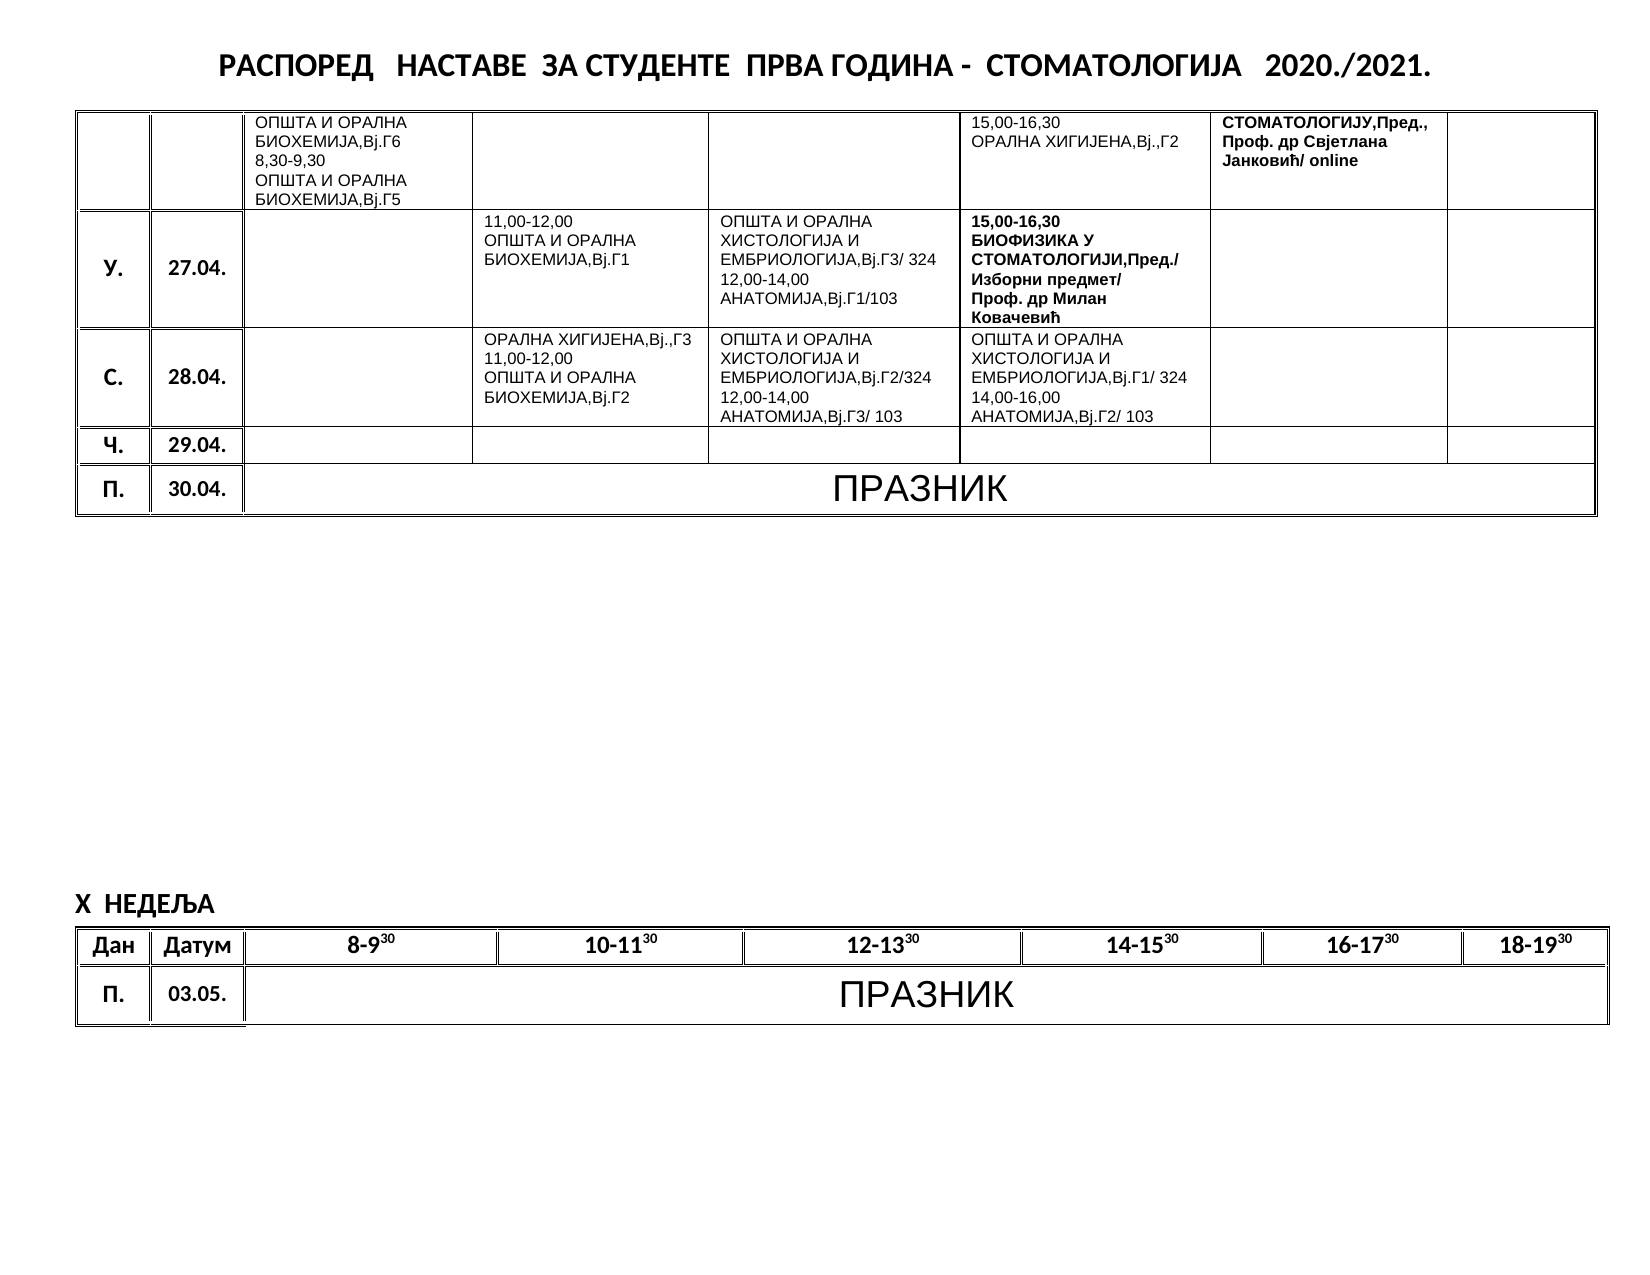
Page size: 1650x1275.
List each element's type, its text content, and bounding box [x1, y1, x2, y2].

table_header 14-1530 [1022, 930, 1262, 964]
table_cell П. [78, 111, 151, 209]
table_cell [709, 427, 959, 463]
table_cell [1448, 210, 1594, 327]
table_cell ПРАЗНИК [244, 464, 1594, 514]
table_cell [1211, 210, 1447, 327]
table_cell 30.04. [151, 464, 244, 514]
table_cell П. [77, 964, 151, 1023]
table_cell [1448, 113, 1594, 209]
table_header 18-1930 [1462, 930, 1607, 964]
table_cell 15,00-16,30 БИОФИЗИКА У СТОМАТОЛОГИЈИ,Пред./ Изборни предмет/ Проф. др Милан Ковачевић [961, 210, 1210, 327]
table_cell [244, 113, 472, 209]
table_header 10-1130 [498, 930, 743, 964]
table_header Датум [151, 930, 244, 964]
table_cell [473, 113, 708, 209]
table_cell [245, 210, 472, 327]
table_header 16-1730 [1262, 930, 1462, 964]
table_cell 27.04. [152, 212, 242, 327]
table_cell ОПШТА И ОРАЛНА ХИСТОЛОГИЈА И ЕМБРИОЛОГИЈА,Вј.Г2/324 12,00-14,00 АНАТОМИЈА,Вј.Г3/ 103 [709, 328, 959, 426]
table_cell 28.04. [152, 330, 242, 426]
table_cell У. [78, 209, 149, 327]
table_cell [1448, 328, 1594, 426]
table_cell [961, 427, 1210, 463]
table_cell ОПШТА И ОРАЛНА ХИСТОЛОГИЈА И ЕМБРИОЛОГИЈА,Вј.Г1/ 324 14,00-16,00 АНАТОМИЈА,Вј.Г2/ 103 [961, 328, 1210, 426]
table_cell 29.04. [152, 429, 242, 463]
table_cell 03.05. [151, 967, 244, 1023]
table_cell [1211, 328, 1447, 426]
table_header 8-930 [244, 928, 498, 964]
table_cell ОПШТА И ОРАЛНА ХИСТОЛОГИЈА И ЕМБРИОЛОГИЈА,Вј.Г3/ 324 12,00-14,00 АНАТОМИЈА,Вј.Г1/103 [709, 210, 959, 327]
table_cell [1211, 113, 1447, 209]
table_cell [1448, 427, 1594, 463]
table_cell С. [78, 327, 149, 426]
table_cell 11,00-12,00 ОПШТА И ОРАЛНА БИОХЕМИЈА,Вј.Г1 [473, 210, 708, 327]
table_cell [709, 113, 959, 209]
table_cell ПРАЗНИК [244, 964, 1608, 1023]
text X недеља [75, 886, 1575, 921]
table_cell 26.04. [151, 111, 244, 209]
table_cell [1211, 427, 1447, 463]
table_header Дан [78, 928, 151, 964]
table_cell ОРАЛНА ХИГИЈЕНА,Вј.,Г3 11,00-12,00 ОПШТА И ОРАЛНА БИОХЕМИЈА,Вј.Г2 [473, 328, 708, 426]
table_cell П. [77, 463, 151, 514]
table_cell [473, 427, 708, 463]
table_cell [245, 328, 472, 426]
table_cell [245, 427, 472, 463]
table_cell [961, 113, 1210, 209]
table_cell Ч. [78, 426, 149, 463]
table_header 12-1330 [744, 928, 1022, 964]
